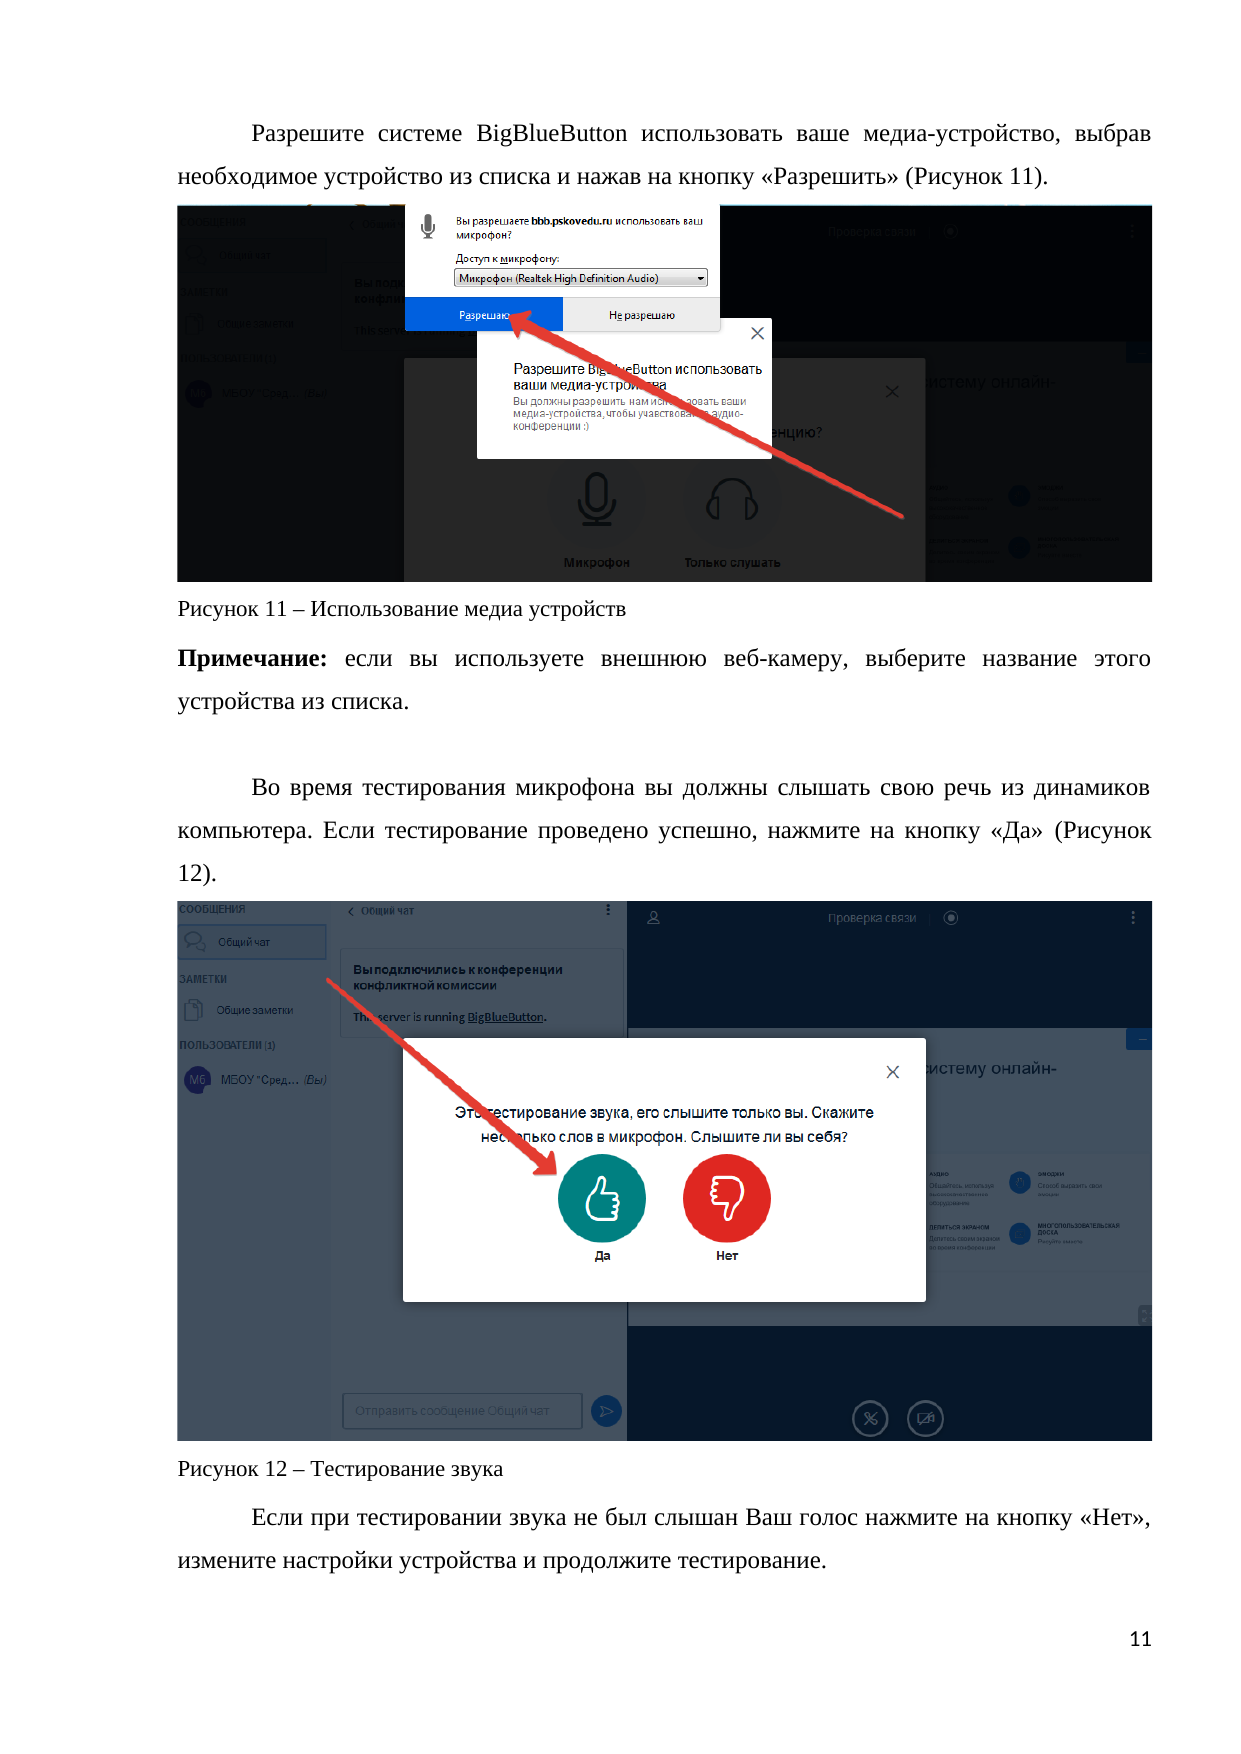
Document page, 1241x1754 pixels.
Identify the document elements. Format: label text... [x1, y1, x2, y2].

picture [177, 204, 1153, 582]
picture [177, 901, 1153, 1441]
text Примечание: если вы используете внешнюю веб-камеру, выберите название этого устройства из списка. [177, 643, 1152, 714]
text Если при тестировании звука не был слышан Ваш голос нажмите на кнопку «Нет», измените настройки устройства и продолжите тестирование. [177, 1502, 1152, 1574]
